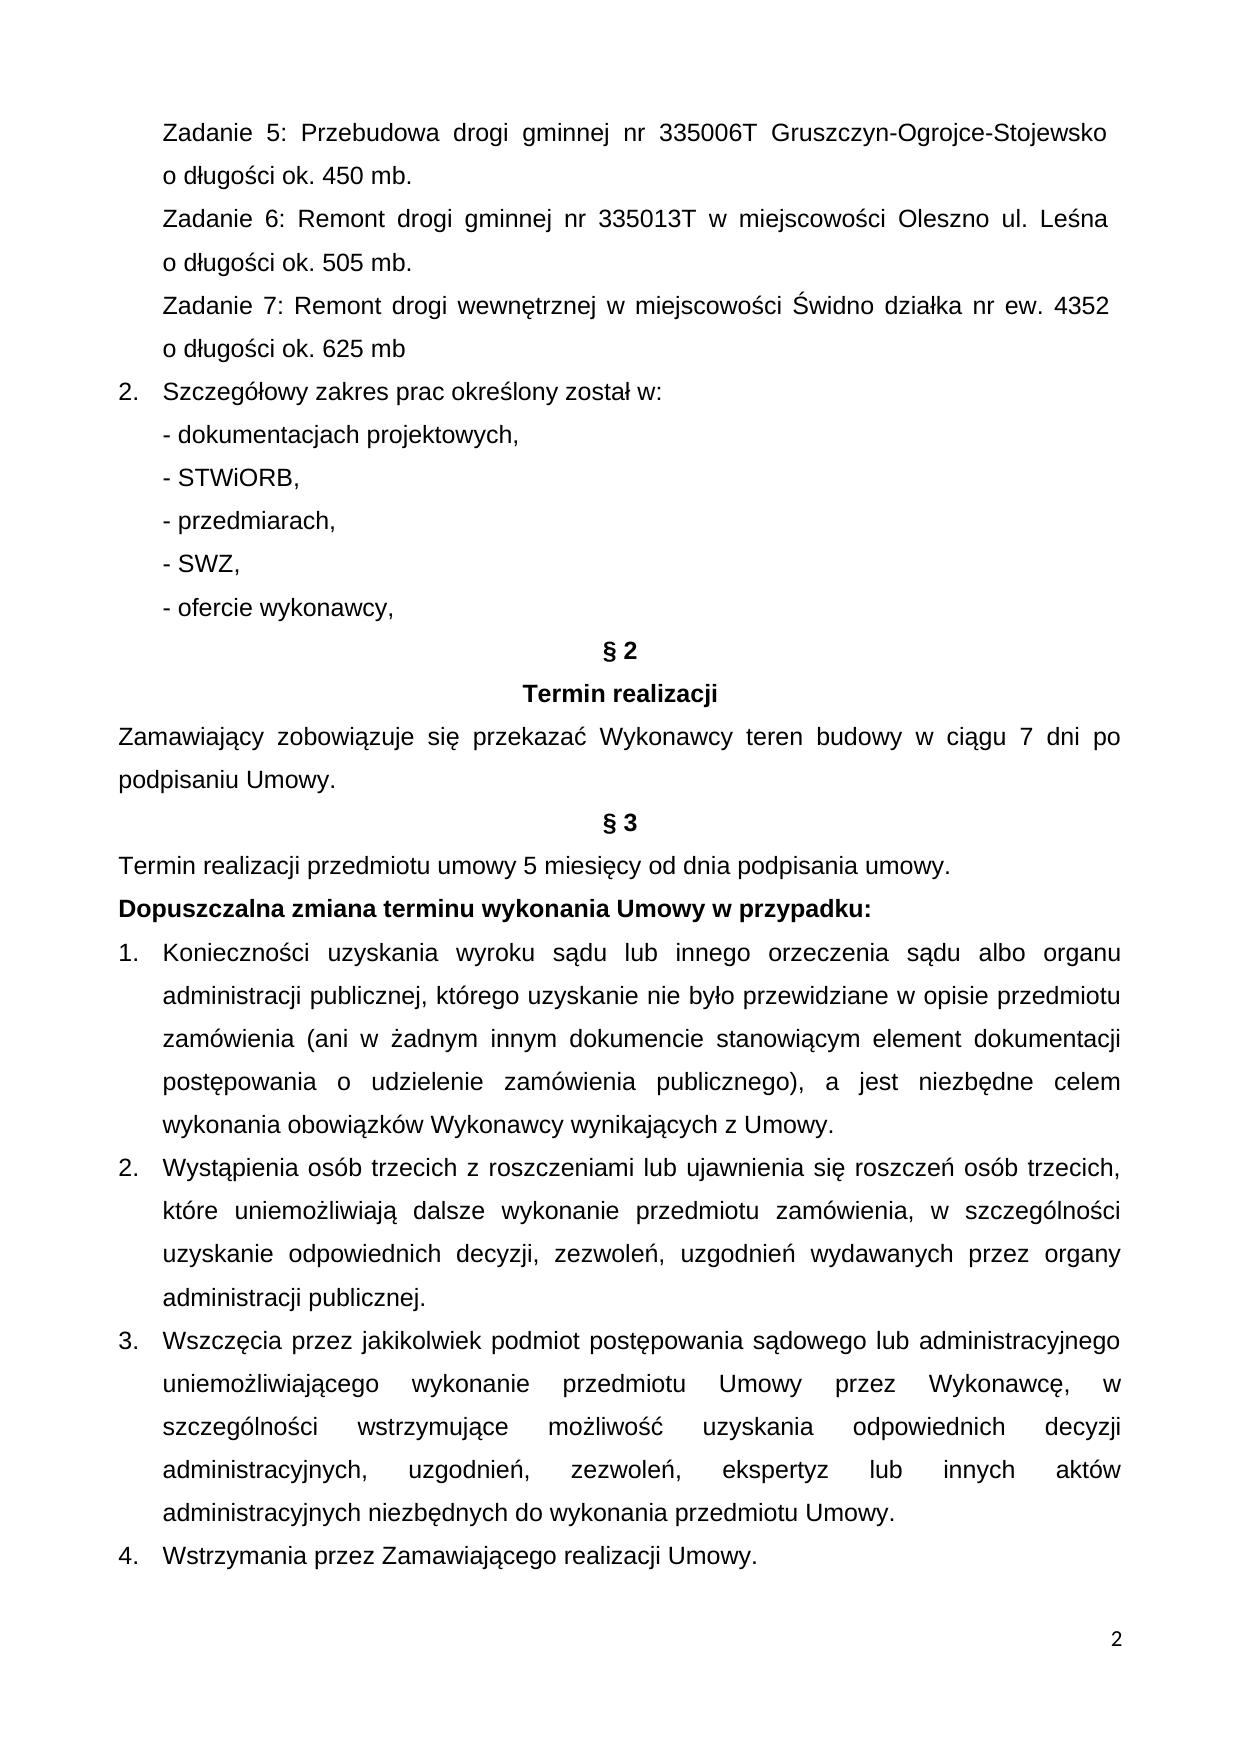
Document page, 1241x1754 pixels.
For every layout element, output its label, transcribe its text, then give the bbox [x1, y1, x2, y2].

list Wystąpienia osób trzecich z roszczeniami lub ujawnienia się roszczeń osób trzecich, które uniemożliwiają dalsze wykonanie przedmiotu zamówienia, w szczególności uzyskanie odpowiednich decyzji, zezwoleń, uzgodnień wydawanych przez organy administracji publicznej. [118, 1153, 1122, 1311]
list Wstrzymania przez Zamawiającego realizacji Umowy. [118, 1541, 1122, 1570]
list Wszczęcia przez jakikolwiek podmiot postępowania sądowego lub administracyjnego uniemożliwiającego wykonanie przedmiotu Umowy przez Wykonawcę, w szczególności wstrzymujące możliwość uzyskania odpowiednich decyzji administracyjnych, uzgodnień, zezwoleń, ekspertyz lub innych aktów administracyjnych niezbędnych do wykonania przedmiotu Umowy. [118, 1326, 1122, 1527]
text - SWZ, [118, 549, 1122, 578]
text Dopuszczalna zmiana terminu wykonania Umowy w przypadku: [118, 894, 1122, 923]
list Zadanie 6: Remont drogi gminnej nr 335013T w miejscowości Oleszno ul. Leśna o długości ok. 505 mb. [162, 204, 1122, 276]
list - przedmiarach, [162, 506, 1122, 535]
text Zamawiający zobowiązuje się przekazać Wykonawcy teren budowy w ciągu 7 dni po podpisaniu Umowy. [118, 722, 1122, 794]
list Konieczności uzyskania wyroku sądu lub innego orzeczenia sądu albo organu administracji publicznej, którego uzyskanie nie było przewidziane w opisie przedmiotu zamówienia (ani w żadnym innym dokumencie stanowiącym element dokumentacji postępowania o udzielenie zamówienia publicznego), a jest niezbędne celem wykonania obowiązków Wykonawcy wynikających z Umowy. [118, 937, 1122, 1139]
list - STWiORB, [162, 463, 1122, 492]
list Zadanie 7: Remont drogi wewnętrznej w miejscowości Świdno działka nr ew. 4352 o długości ok. 625 mb [162, 291, 1122, 362]
text § 2 [118, 636, 1122, 664]
list Zadanie 5: Przebudowa drogi gminnej nr 335006T Gruszczyn-Ogrojce-Stojewsko o długości ok. 450 mb. [162, 118, 1122, 190]
text Termin realizacji przedmiotu umowy 5 miesięcy od dnia podpisania umowy. [118, 851, 1122, 880]
text § 3 [118, 808, 1122, 837]
list - dokumentacjach projektowych, [162, 420, 1122, 449]
list Szczegółowy zakres prac określony został w: [118, 377, 1122, 406]
text - ofercie wykonawcy, [118, 592, 1122, 621]
text Termin realizacji [118, 679, 1122, 707]
